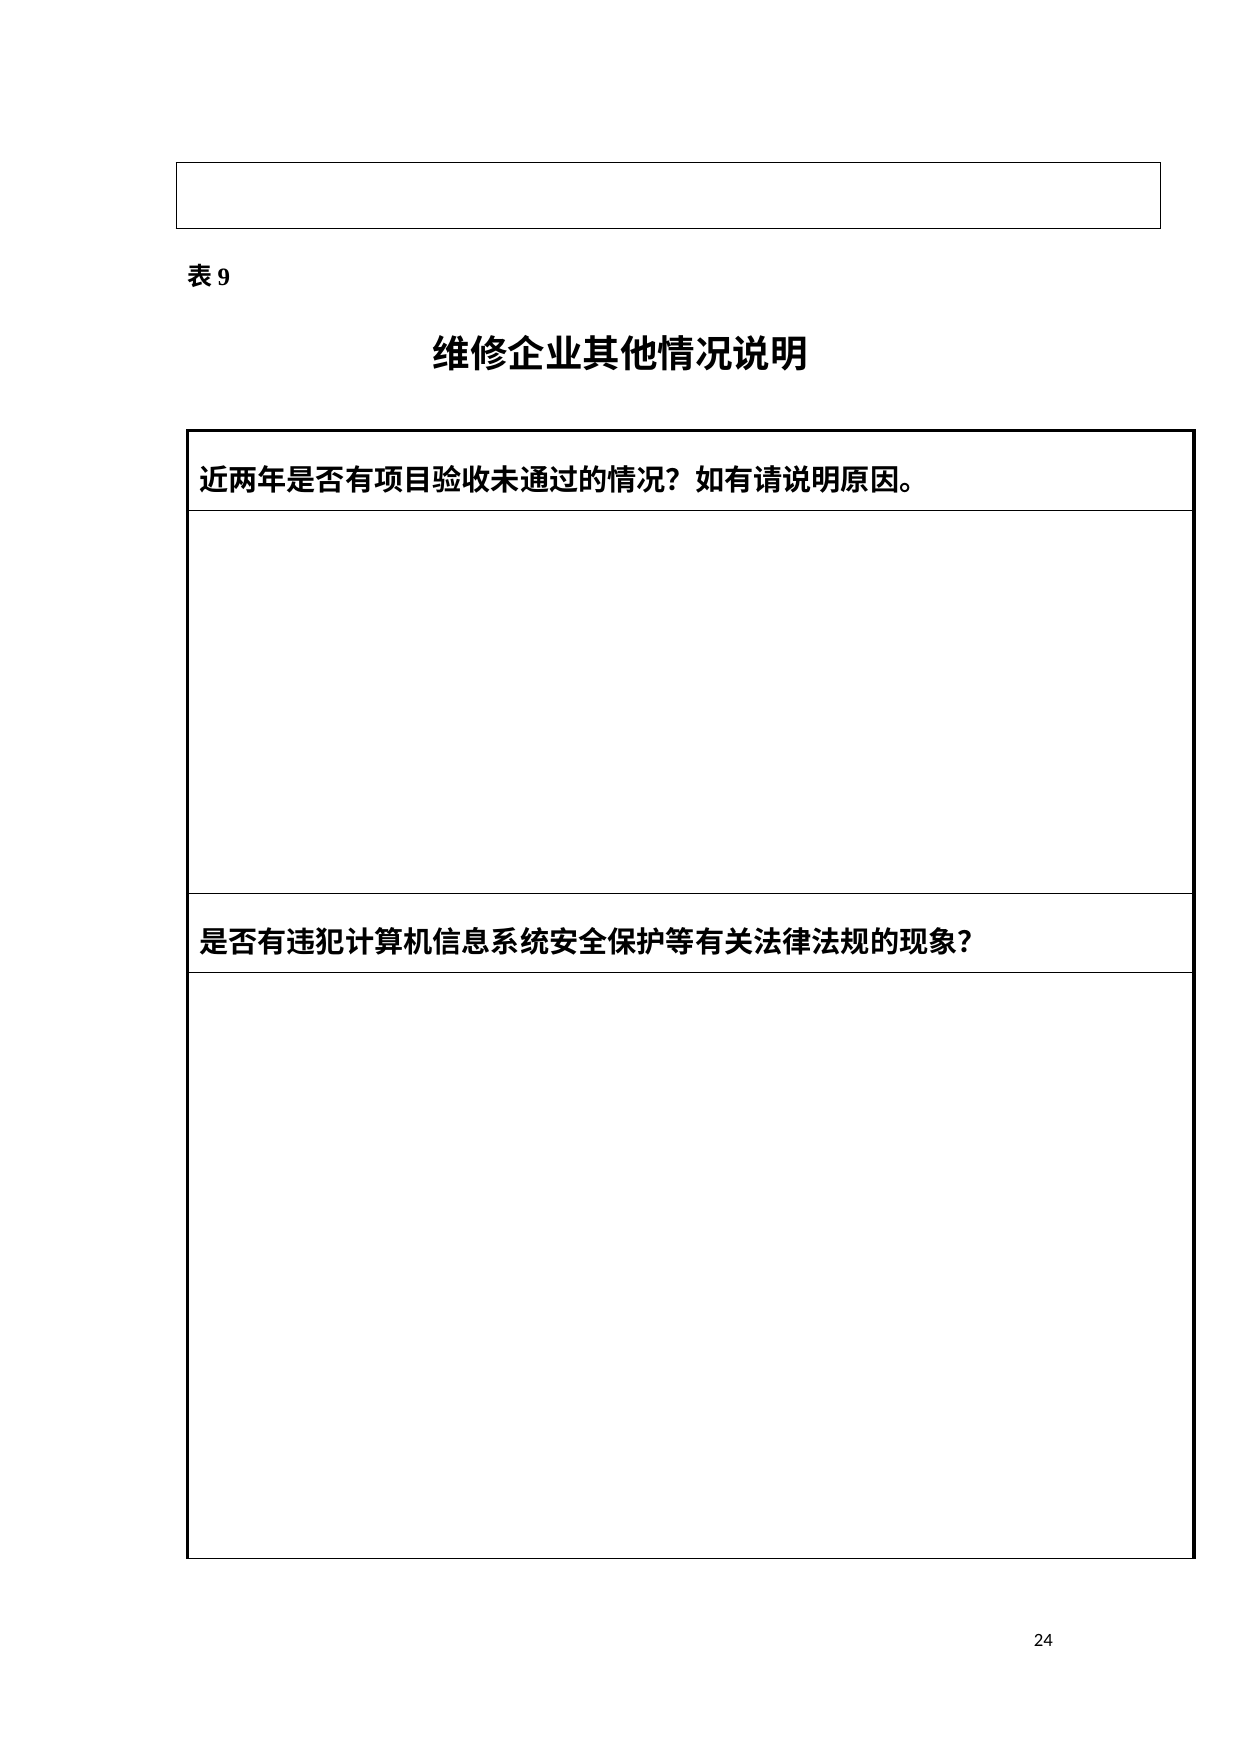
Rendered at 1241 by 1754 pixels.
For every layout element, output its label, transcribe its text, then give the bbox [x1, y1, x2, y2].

text 表9 [187, 242, 1053, 307]
table_header 近两年是否有项目验收未通过的情况？如有请说明原因。 [189, 432, 1192, 510]
text 维修企业其他情况说明 [187, 319, 1053, 384]
table_cell [189, 973, 1192, 1558]
table_cell [177, 163, 1160, 228]
table_cell [189, 511, 1192, 893]
table_cell 是否有违犯计算机信息系统安全保护等有关法律法规的现象？ [189, 894, 1192, 972]
